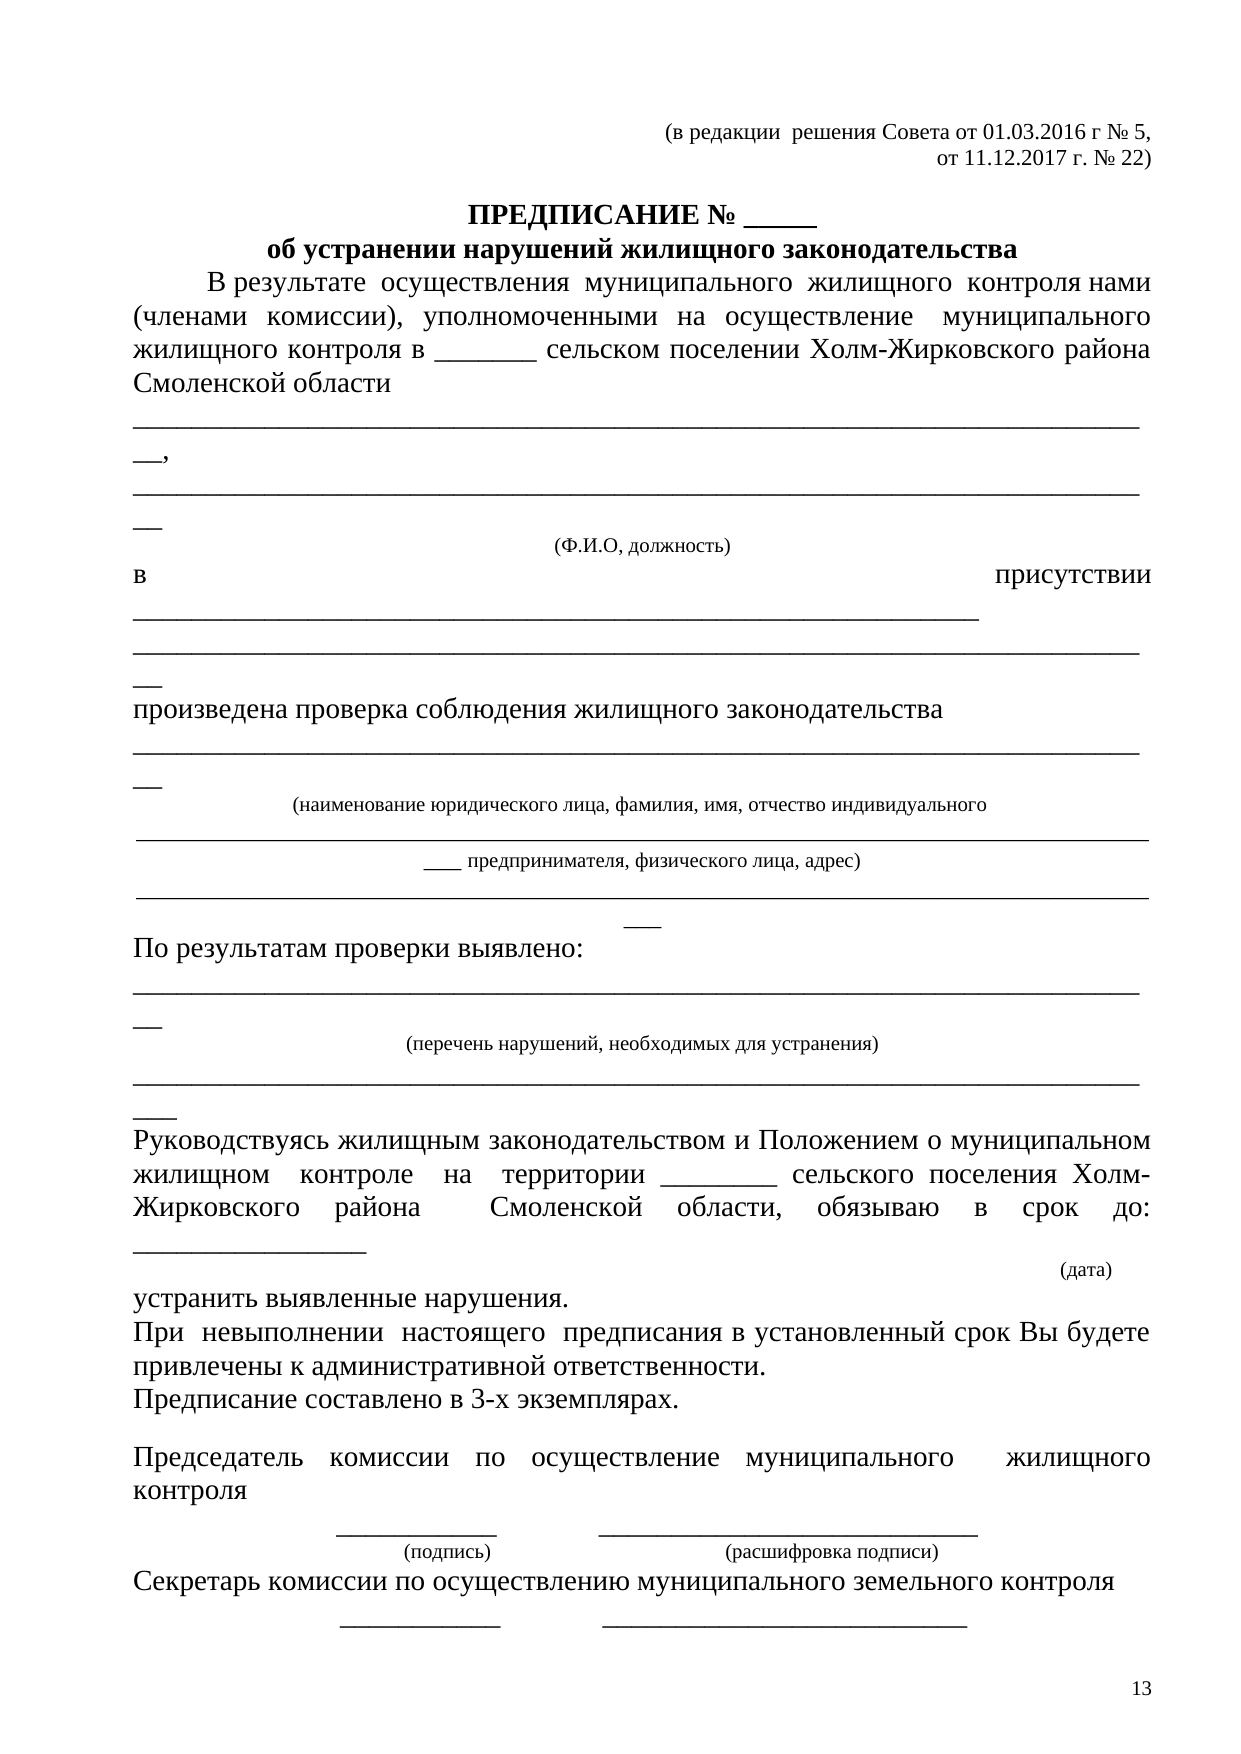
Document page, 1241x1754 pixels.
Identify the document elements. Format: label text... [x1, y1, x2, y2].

text об устранении нарушений жилищного законодательства [133, 231, 1152, 264]
text (подпись) (расшифровка подписи) [133, 1539, 1152, 1563]
text ___________ __________________________ [133, 1506, 1152, 1539]
text _______________________________________________________________________ [133, 624, 1152, 691]
text от 11.12.2017 г. № 22) [133, 144, 1152, 171]
text Предписание составлено в 3-х экземплярах. [133, 1381, 1152, 1415]
text (в редакции решения Совета от 01.03.2016 г № 5, [133, 118, 1152, 144]
text При невыполнении настоящего предписания в установленный срок Вы будете привлечены к административной ответственности. [133, 1314, 1152, 1381]
text ___________ _________________________ [133, 1597, 1152, 1631]
text По результатам проверки выявлено: [133, 931, 1152, 964]
text ________________________________________________________________________ Руководствуясь жилищным законодательством и Положением о муниципальном жилищном контроле на территории ________ сельского поселения Холм-Жирковского района Смоленской области, обязываю в срок до: ________________ [133, 1055, 1152, 1256]
text В результате осуществления муниципального жилищного контроля нами (членами комиссии), уполномоченными на осуществление муниципального жилищного контроля в _______ сельском поселении Холм-Жирковского района Смоленской области [133, 264, 1152, 398]
text в присутствии __________________________________________________________ [133, 557, 1152, 624]
text _______________________________________________________________________ [133, 964, 1152, 1031]
text устранить выявленные нарушения. [133, 1281, 1152, 1314]
text (Ф.И.О, должность) [133, 533, 1152, 557]
text (наименование юридического лица, фамилия, имя, отчество индивидуального ____________________________________________________________________________________ предпринимателя, физического лица, адрес) ____________________________________________________________________________________ [133, 791, 1152, 931]
text ПРЕДПИСАНИЕ № _____ [133, 197, 1152, 231]
text Секретарь комиссии по осуществлению муниципального земельного контроля [133, 1563, 1152, 1597]
text _______________________________________________________________________ [133, 724, 1152, 791]
text (перечень нарушений, необходимых для устранения) [133, 1031, 1152, 1055]
text (дата) [133, 1256, 1152, 1281]
text Председатель комиссии по осуществление муниципального жилищного контроля [133, 1439, 1152, 1506]
text произведена проверка соблюдения жилищного законодательства [133, 691, 1152, 724]
text _______________________________________________________________________, _______________________________________________________________________ [133, 398, 1152, 533]
